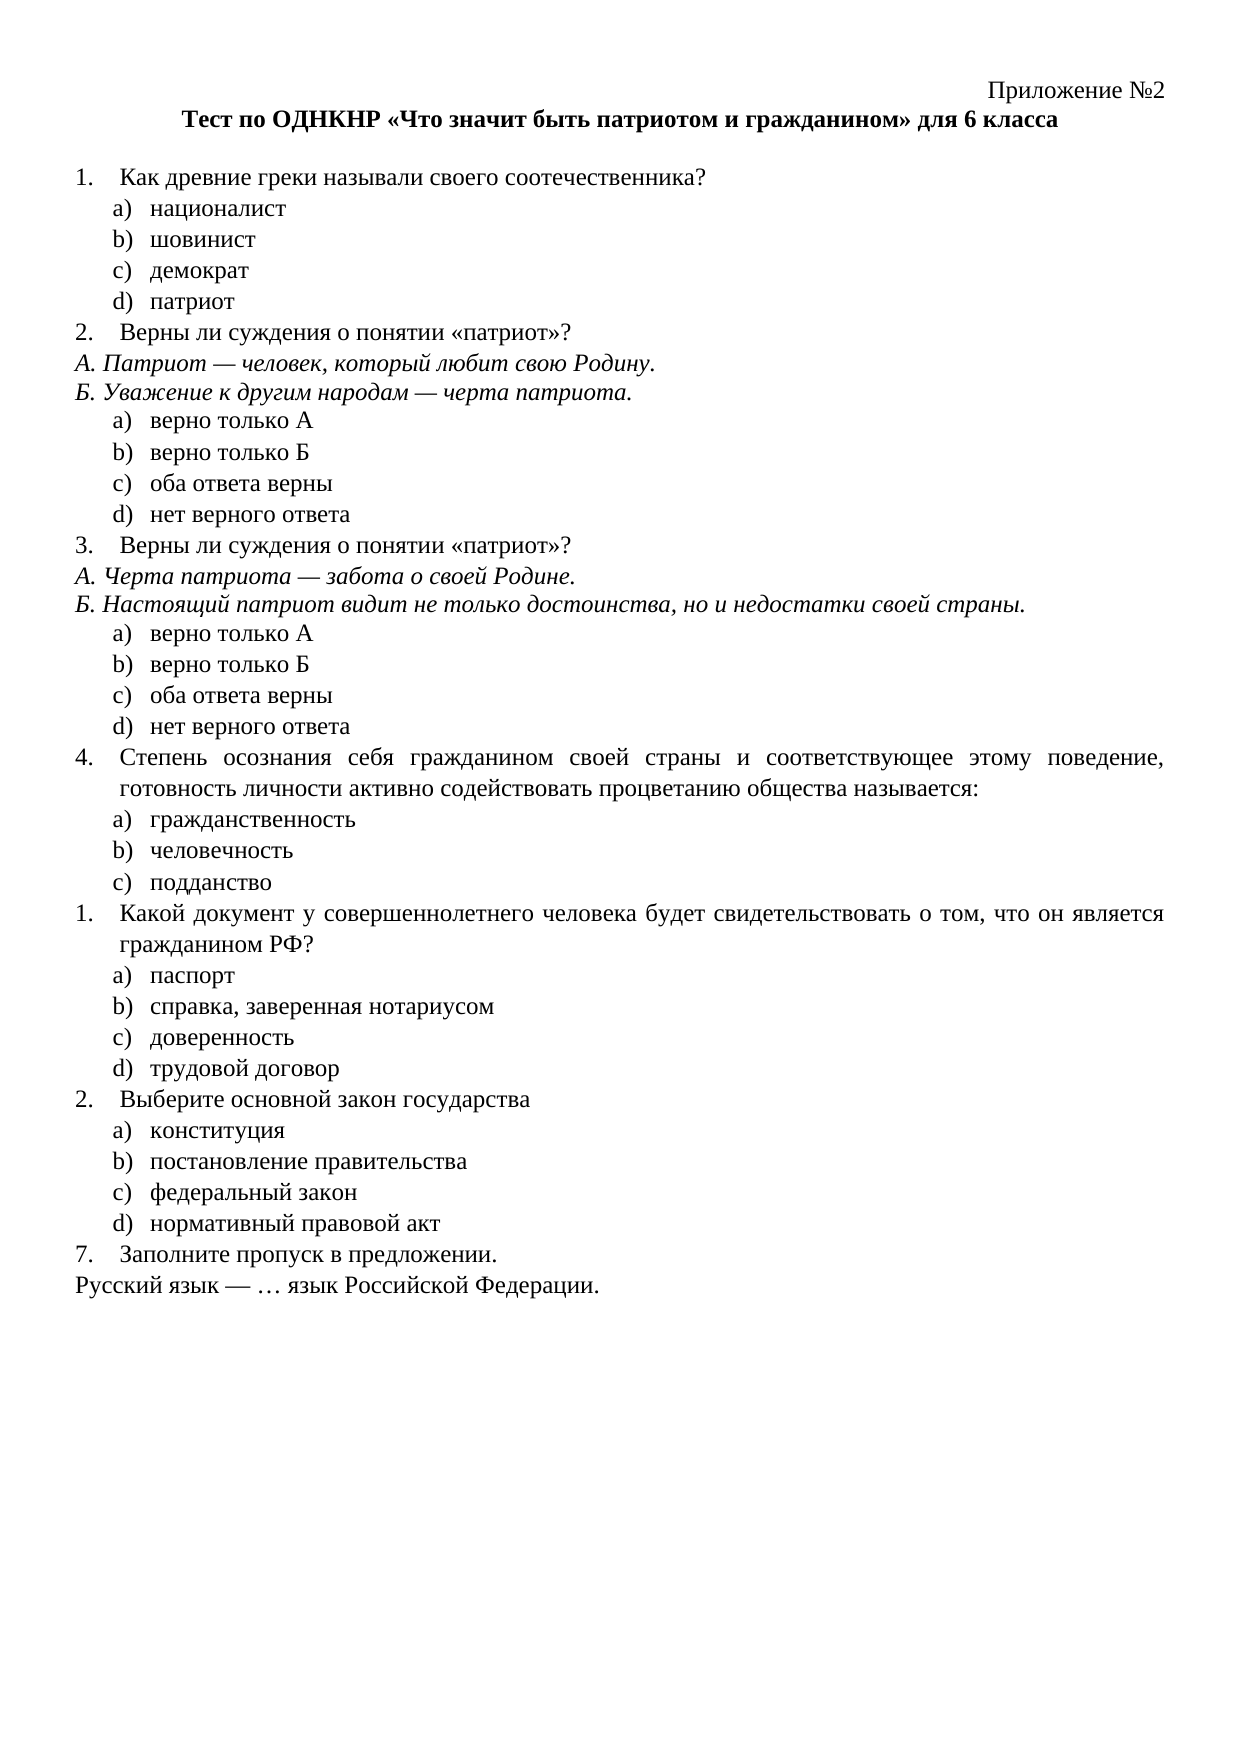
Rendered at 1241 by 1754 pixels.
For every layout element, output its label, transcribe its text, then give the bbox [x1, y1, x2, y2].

list верно только Б [112, 649, 1165, 678]
list Заполните пропуск в предложении. [75, 1239, 1165, 1268]
text Русский язык — … язык Российской Федерации. [75, 1270, 1165, 1299]
list националист [112, 193, 1165, 222]
list нормативный правовой акт [112, 1208, 1165, 1237]
text А. Черта патриота — забота о своей Родине. [75, 561, 1165, 589]
list человечность [112, 836, 1165, 864]
list Верны ли суждения о понятии «патриот»? [75, 530, 1165, 558]
text Б. Настоящий патриот видит не только достоинства, но и недостатки своей страны. [75, 589, 1165, 618]
list гражданственность [112, 804, 1165, 833]
list верно только А [112, 406, 1165, 434]
list демократ [112, 255, 1165, 284]
list федеральный закон [112, 1177, 1165, 1206]
list Какой документ у совершеннолетнего человека будет свидетельствовать о том, что он является гражданином РФ? [75, 898, 1165, 957]
list верно только Б [112, 437, 1165, 465]
list нет верного ответа [112, 499, 1165, 527]
list доверенность [112, 1022, 1165, 1051]
list Как древние греки называли своего соотечественника? [75, 162, 1165, 191]
list Выберите основной закон государства [75, 1084, 1165, 1113]
list шовинист [112, 224, 1165, 253]
text Б. Уважение к другим народам — черта патриота. [75, 377, 1165, 406]
list конституция [112, 1115, 1165, 1144]
list Верны ли суждения о понятии «патриот»? [75, 317, 1165, 346]
list оба ответа верны [112, 468, 1165, 496]
list паспорт [112, 960, 1165, 988]
list трудовой договор [112, 1053, 1165, 1082]
list нет верного ответа [112, 711, 1165, 740]
list справка, заверенная нотариусом [112, 991, 1165, 1019]
list постановление правительства [112, 1146, 1165, 1175]
list верно только А [112, 618, 1165, 647]
text А. Патриот — человек, который любит свою Родину. [75, 348, 1165, 377]
text Приложение №2 [75, 75, 1165, 104]
list патриот [112, 286, 1165, 315]
list Степень осознания себя гражданином своей страны и соответствующее этому поведение, готовность личности активно содействовать процветанию общества называется: [75, 742, 1165, 802]
list оба ответа верны [112, 680, 1165, 709]
subtitle Тест по ОДНКНР «Что значит быть патриотом и гражданином» для 6 класса [75, 104, 1165, 132]
list подданство [112, 867, 1165, 895]
